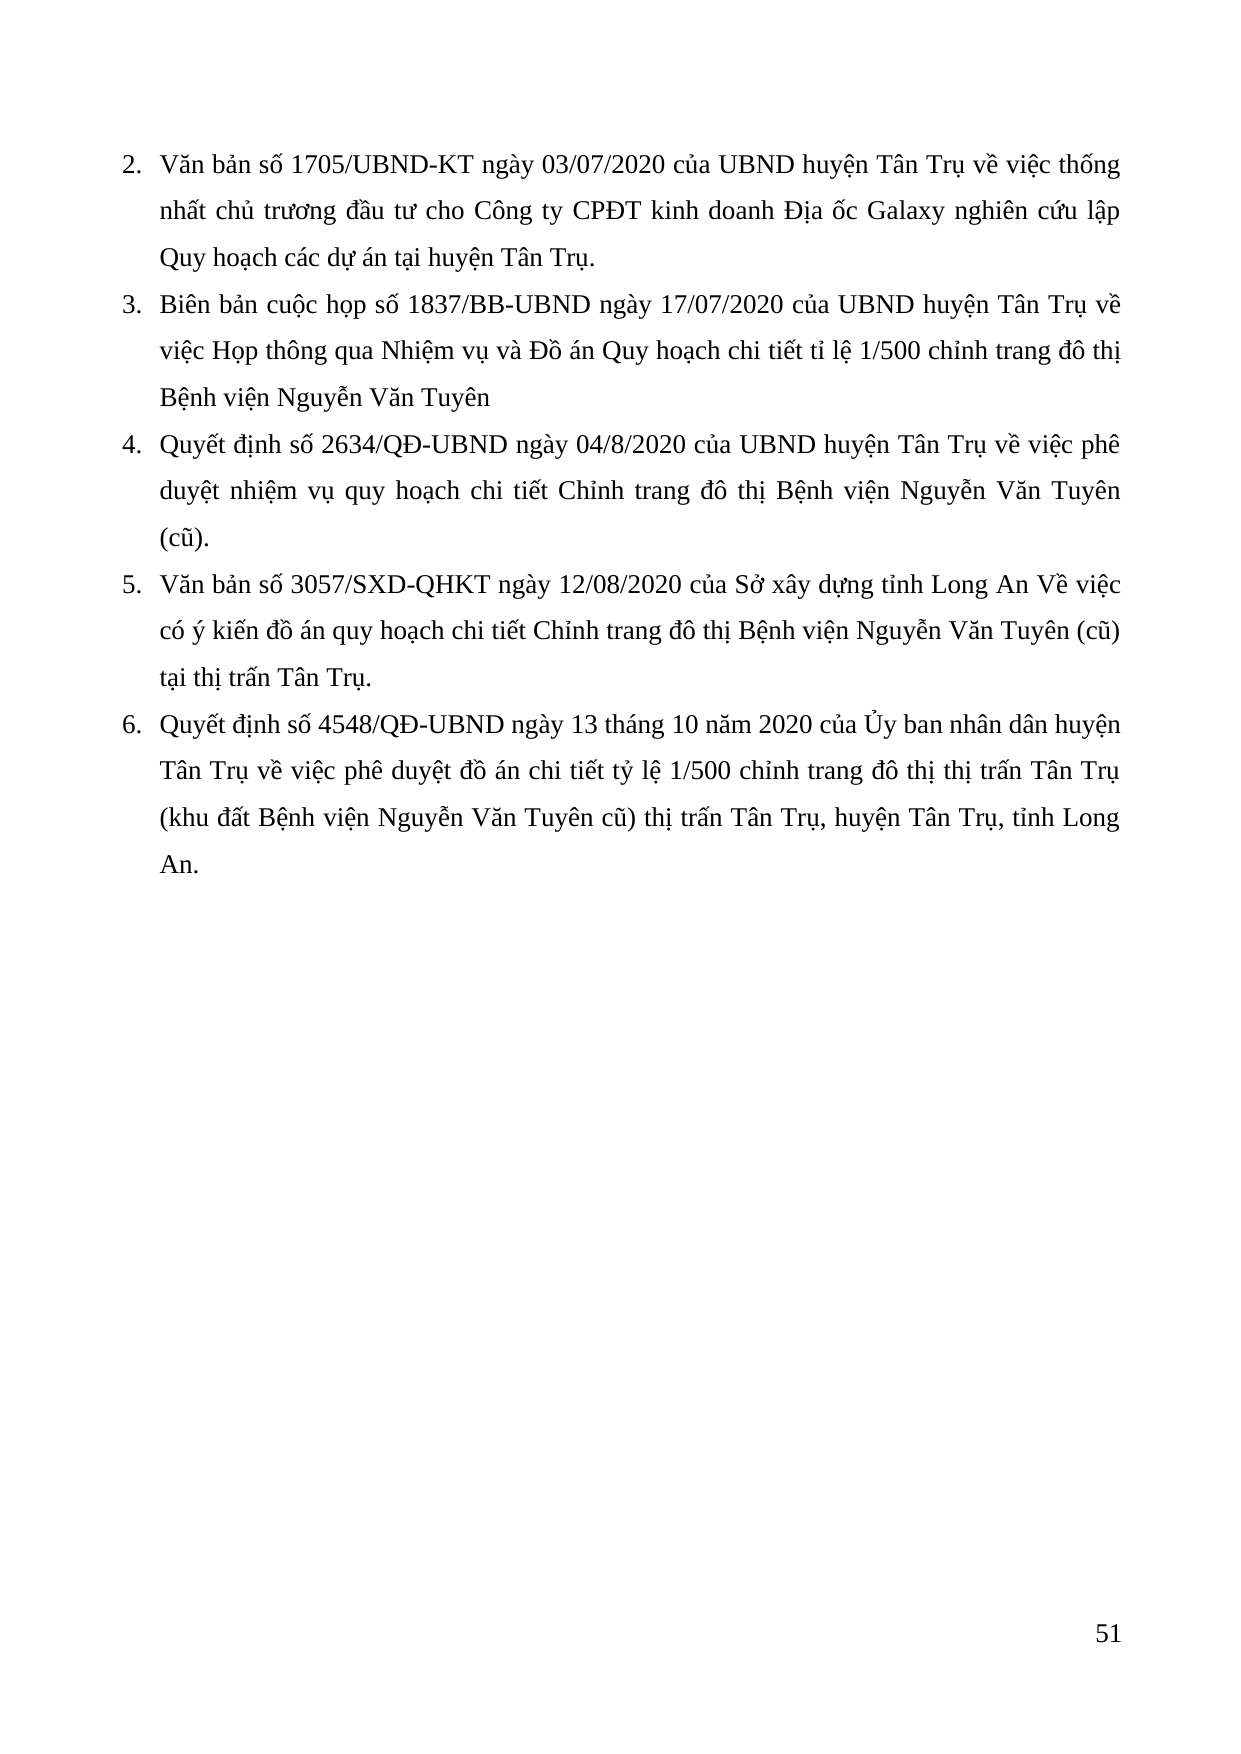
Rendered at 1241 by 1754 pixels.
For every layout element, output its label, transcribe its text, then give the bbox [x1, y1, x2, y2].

list Biên bản cuộc họp số 1837/BB-UBND ngày 17/07/2020 của UBND huyện Tân Trụ về việc Họp thông qua Nhiệm vụ và Đồ án Quy hoạch chi tiết tỉ lệ 1/500 chỉnh trang đô thị Bệnh viện Nguyễn Văn Tuyên [122, 288, 1122, 412]
list Văn bản số 3057/SXD-QHKT ngày 12/08/2020 của Sở xây dựng tỉnh Long An Về việc có ý kiến đồ án quy hoạch chi tiết Chỉnh trang đô thị Bệnh viện Nguyễn Văn Tuyên (cũ) tại thị trấn Tân Trụ. [122, 568, 1122, 692]
list Văn bản số 1705/UBND-KT ngày 03/07/2020 của UBND huyện Tân Trụ về việc thống nhất chủ trương đầu tư cho Công ty CPĐT kinh doanh Địa ốc Galaxy nghiên cứu lập Quy hoạch các dự án tại huyện Tân Trụ. [122, 148, 1122, 272]
list Quyết định số 4548/QĐ-UBND ngày 13 tháng 10 năm 2020 của Ủy ban nhân dân huyện Tân Trụ về việc phê duyệt đồ án chi tiết tỷ lệ 1/500 chỉnh trang đô thị thị trấn Tân Trụ (khu đất Bệnh viện Nguyễn Văn Tuyên cũ) thị trấn Tân Trụ, huyện Tân Trụ, tỉnh Long An. [122, 708, 1122, 879]
list Quyết định số 2634/QĐ-UBND ngày 04/8/2020 của UBND huyện Tân Trụ về việc phê duyệt nhiệm vụ quy hoạch chi tiết Chỉnh trang đô thị Bệnh viện Nguyễn Văn Tuyên (cũ). [122, 428, 1122, 552]
